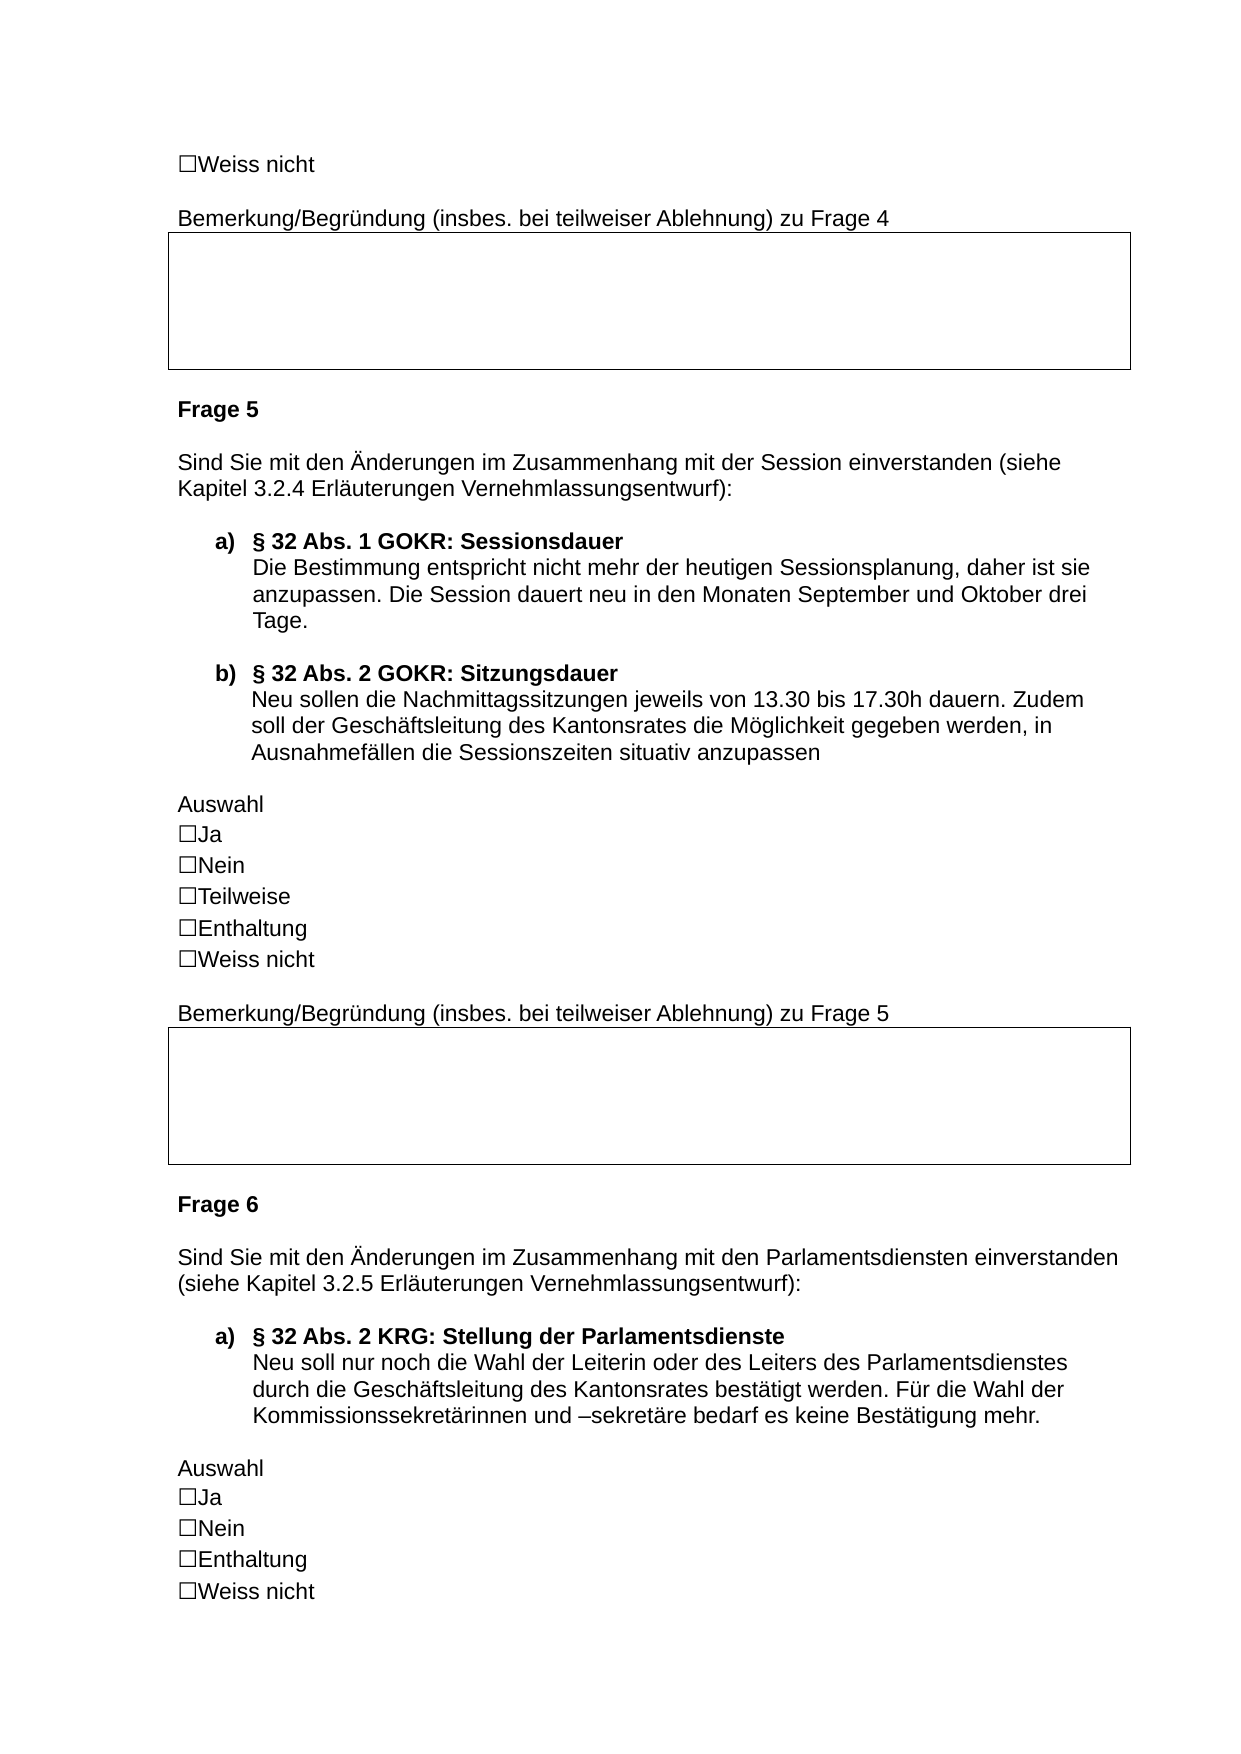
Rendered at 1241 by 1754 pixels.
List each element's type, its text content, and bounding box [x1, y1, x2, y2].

list § 32 Abs. 1 GOKR: Sessionsdauer [215, 528, 1122, 554]
list Nein [177, 1512, 1122, 1543]
text Sind Sie mit den Änderungen im Zusammenhang mit den Parlamentsdiensten einverstanden (siehe Kapitel 3.2.5 Erläuterungen Vernehmlassungsentwurf): [177, 1244, 1122, 1296]
text Bemerkung/Begründung (insbes. bei teilweiser Ablehnung) zu Frage 4 [177, 205, 1122, 232]
text Neu sollen die Nachmittagssitzungen jeweils von 13.30 bis 17.30h dauern. Zudem soll der Geschäftsleitung des Kantonsrates die Möglichkeit gegeben werden, in Ausnahmefällen die Sessionszeiten situativ anzupassen [251, 686, 1122, 765]
list Nein [177, 849, 1122, 880]
list § 32 Abs. 2 GOKR: Sitzungsdauer [215, 659, 1122, 686]
text Frage 6 [177, 1191, 1122, 1217]
text Auswahl [177, 791, 1122, 818]
list Weiss nicht [177, 148, 1122, 179]
list Weiss nicht [177, 943, 1122, 974]
list Enthaltung [177, 911, 1122, 943]
text Ja [177, 818, 1122, 849]
list Die Bestimmung entspricht nicht mehr der heutigen Sessionsplanung, daher ist sie anzupassen. Die Session dauert neu in den Monaten September und Oktober drei Tage. [252, 554, 1122, 633]
text Sind Sie mit den Änderungen im Zusammenhang mit der Session einverstanden (siehe Kapitel 3.2.4 Erläuterungen Vernehmlassungsentwurf): [177, 449, 1122, 501]
list Enthaltung [177, 1543, 1122, 1575]
list Weiss nicht [177, 1575, 1122, 1606]
text Ja [177, 1481, 1122, 1512]
text Frage 5 [177, 396, 1122, 422]
text Auswahl [177, 1454, 1122, 1481]
list Neu soll nur noch die Wahl der Leiterin oder des Leiters des Parlamentsdienstes durch die Geschäftsleitung des Kantonsrates bestätigt werden. Für die Wahl der Kommissionssekretärinnen und –sekretäre bedarf es keine Bestätigung mehr. [252, 1349, 1122, 1428]
list Teilweise [177, 880, 1122, 911]
list § 32 Abs. 2 KRG: Stellung der Parlamentsdienste [215, 1323, 1122, 1349]
text Bemerkung/Begründung (insbes. bei teilweiser Ablehnung) zu Frage 5 [177, 1000, 1122, 1027]
